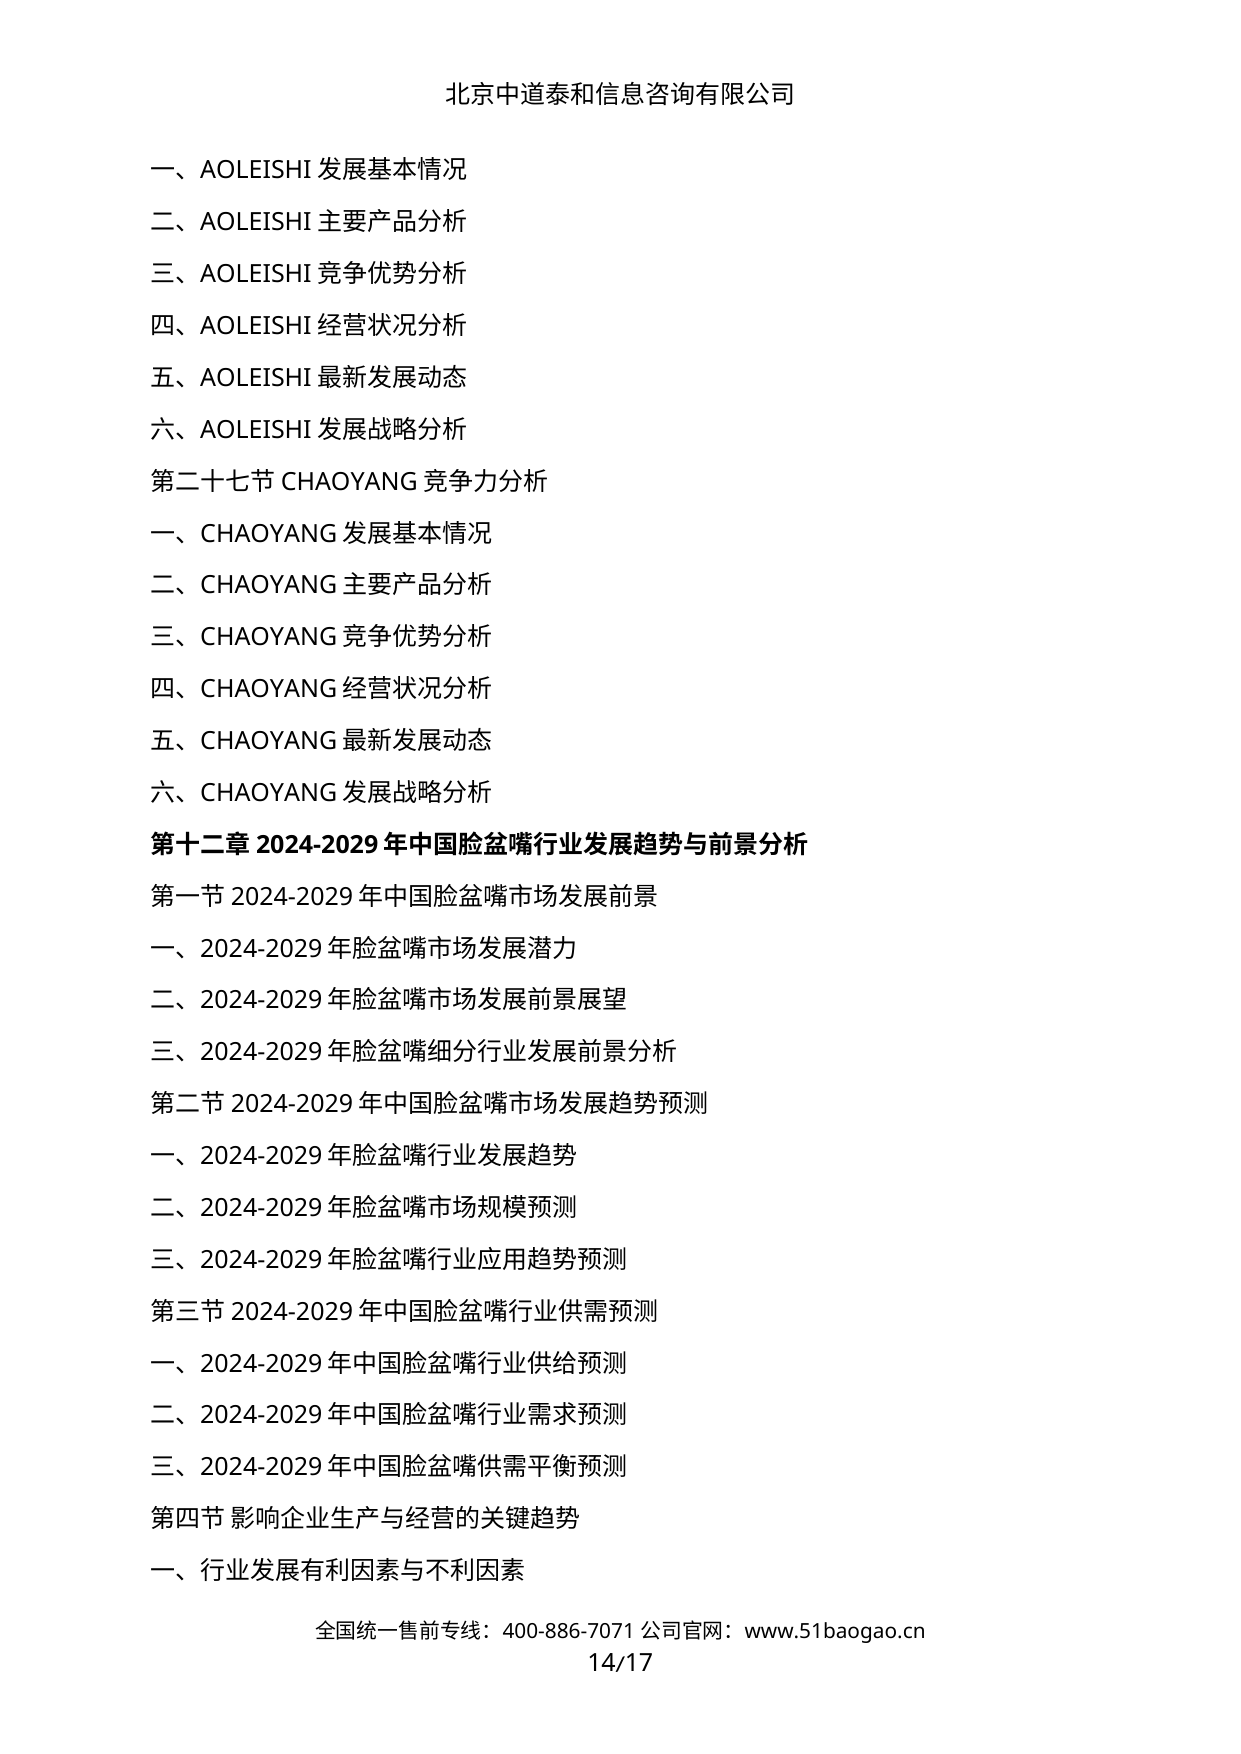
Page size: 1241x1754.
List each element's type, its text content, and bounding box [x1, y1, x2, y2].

text 六、AOLEISHI发展战略分析 [150, 409, 1090, 446]
text 一、2024-2029年中国脸盆嘴行业供给预测 [150, 1343, 1090, 1379]
text 三、2024-2029年脸盆嘴行业应用趋势预测 [150, 1239, 1090, 1276]
text 三、2024-2029年中国脸盆嘴供需平衡预测 [150, 1447, 1090, 1483]
text 三、2024-2029年脸盆嘴细分行业发展前景分析 [150, 1032, 1090, 1068]
text 第一节 2024-2029年中国脸盆嘴市场发展前景 [150, 876, 1090, 912]
text 五、CHAOYANG最新发展动态 [150, 721, 1090, 757]
text 第二十七节 CHAOYANG竞争力分析 [150, 461, 1090, 497]
text 二、2024-2029年中国脸盆嘴行业需求预测 [150, 1395, 1090, 1431]
text 第十二章 2024-2029年中国脸盆嘴行业发展趋势与前景分析 [150, 824, 1090, 861]
text 二、AOLEISHI主要产品分析 [150, 202, 1090, 238]
text 三、AOLEISHI竞争优势分析 [150, 254, 1090, 290]
text 第二节 2024-2029年中国脸盆嘴市场发展趋势预测 [150, 1084, 1090, 1120]
text 一、行业发展有利因素与不利因素 [150, 1551, 1090, 1587]
text 二、2024-2029年脸盆嘴市场发展前景展望 [150, 980, 1090, 1016]
text 一、2024-2029年脸盆嘴行业发展趋势 [150, 1136, 1090, 1172]
text 一、2024-2029年脸盆嘴市场发展潜力 [150, 928, 1090, 964]
text 第三节 2024-2029年中国脸盆嘴行业供需预测 [150, 1291, 1090, 1327]
text 二、CHAOYANG主要产品分析 [150, 565, 1090, 601]
text 五、AOLEISHI最新发展动态 [150, 357, 1090, 394]
text 第四节 影响企业生产与经营的关键趋势 [150, 1499, 1090, 1535]
text 六、CHAOYANG发展战略分析 [150, 772, 1090, 809]
text 二、2024-2029年脸盆嘴市场规模预测 [150, 1187, 1090, 1224]
text 三、CHAOYANG竞争优势分析 [150, 617, 1090, 653]
text 一、CHAOYANG发展基本情况 [150, 513, 1090, 549]
text 四、AOLEISHI经营状况分析 [150, 306, 1090, 342]
text 四、CHAOYANG经营状况分析 [150, 669, 1090, 705]
text 一、AOLEISHI发展基本情况 [150, 150, 1090, 186]
